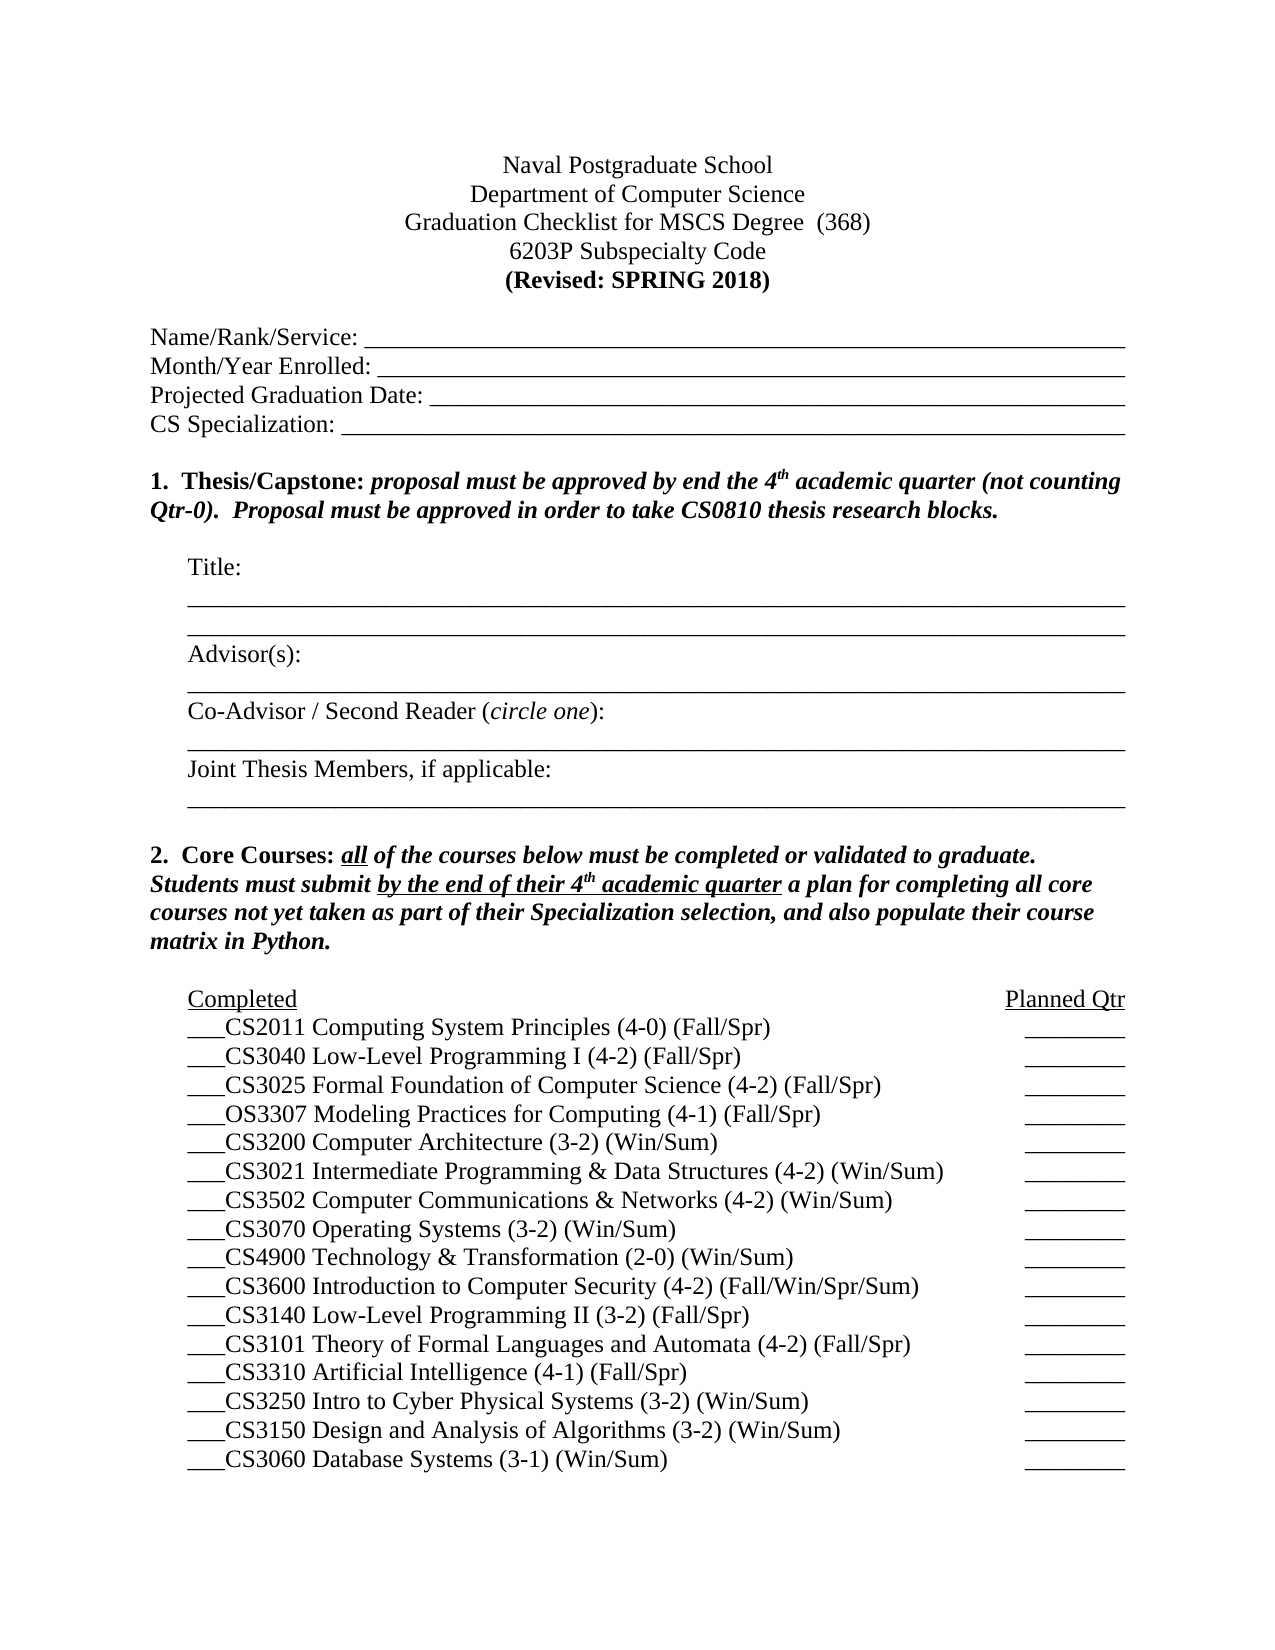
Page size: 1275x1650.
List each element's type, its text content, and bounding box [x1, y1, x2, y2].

text Department of Computer Science [150, 179, 1125, 207]
text ___CS3600 Introduction to Computer Security (4-2) (Fall/Win/Spr/Sum) ________ [187, 1271, 1125, 1300]
text ___CS3060 Database Systems (3-1) (Win/Sum) ________ [187, 1444, 1125, 1472]
text ___CS3101 Theory of Formal Languages and Automata (4-2) (Fall/Spr) ________ [187, 1329, 1125, 1357]
text Completed Planned Qtr [187, 984, 1125, 1012]
text ___CS3310 Artificial Intelligence (4-1) (Fall/Spr) ________ [187, 1357, 1125, 1386]
text Naval Postgraduate School [150, 150, 1125, 179]
text Joint Thesis Members, if applicable: [187, 754, 1125, 807]
text ___CS3025 Formal Foundation of Computer Science (4-2) (Fall/Spr) ________ [187, 1070, 1125, 1099]
text Graduation Checklist for MSCS Degree (368) [150, 207, 1125, 236]
text ___OS3307 Modeling Practices for Computing (4-1) (Fall/Spr) ________ [187, 1099, 1125, 1127]
text ___CS3150 Design and Analysis of Algorithms (3-2) (Win/Sum) ________ [187, 1415, 1125, 1444]
text Month/Year Enrolled: [150, 351, 1125, 380]
text Advisor(s): [187, 639, 1125, 692]
text ___CS2011 Computing System Principles (4-0) (Fall/Spr) ________ [187, 1012, 1125, 1041]
text 2. Core Courses: all of the courses below must be completed or validated to graduate. Students must submit by the end of their 4th academic quarter a plan for completing all core courses not yet taken as part of their Specialization selection, and also populate their course matrix in Python. [150, 840, 1125, 955]
text CS Specialization: [150, 409, 1125, 437]
text ___CS4900 Technology & Transformation (2-0) (Win/Sum) ________ [187, 1242, 1125, 1271]
text ___CS3250 Intro to Cyber Physical Systems (3-2) (Win/Sum) ________ [187, 1386, 1125, 1415]
text Name/Rank/Service: [150, 322, 1125, 351]
text ___CS3140 Low-Level Programming II (3-2) (Fall/Spr) ________ [187, 1300, 1125, 1329]
text ___CS3200 Computer Architecture (3-2) (Win/Sum) ________ [187, 1127, 1125, 1156]
text ___CS3502 Computer Communications & Networks (4-2) (Win/Sum) ________ [187, 1185, 1125, 1214]
text 1. Thesis/Capstone: proposal must be approved by end the 4th academic quarter (not counting Qtr-0). Proposal must be approved in order to take CS0810 thesis research blocks. [150, 466, 1125, 524]
text Projected Graduation Date: [150, 380, 1125, 409]
text ___CS3070 Operating Systems (3-2) (Win/Sum) ________ [187, 1214, 1125, 1242]
text Title: [187, 552, 1125, 606]
text ___CS3040 Low-Level Programming I (4-2) (Fall/Spr) ________ [187, 1041, 1125, 1070]
text Co-Advisor / Second Reader (circle one): [187, 696, 1125, 750]
text 6203P Subspecialty Code [150, 236, 1125, 265]
text ___CS3021 Intermediate Programming & Data Structures (4-2) (Win/Sum) ________ [187, 1156, 1125, 1185]
text (Revised: SPRING 2018) [150, 265, 1125, 294]
